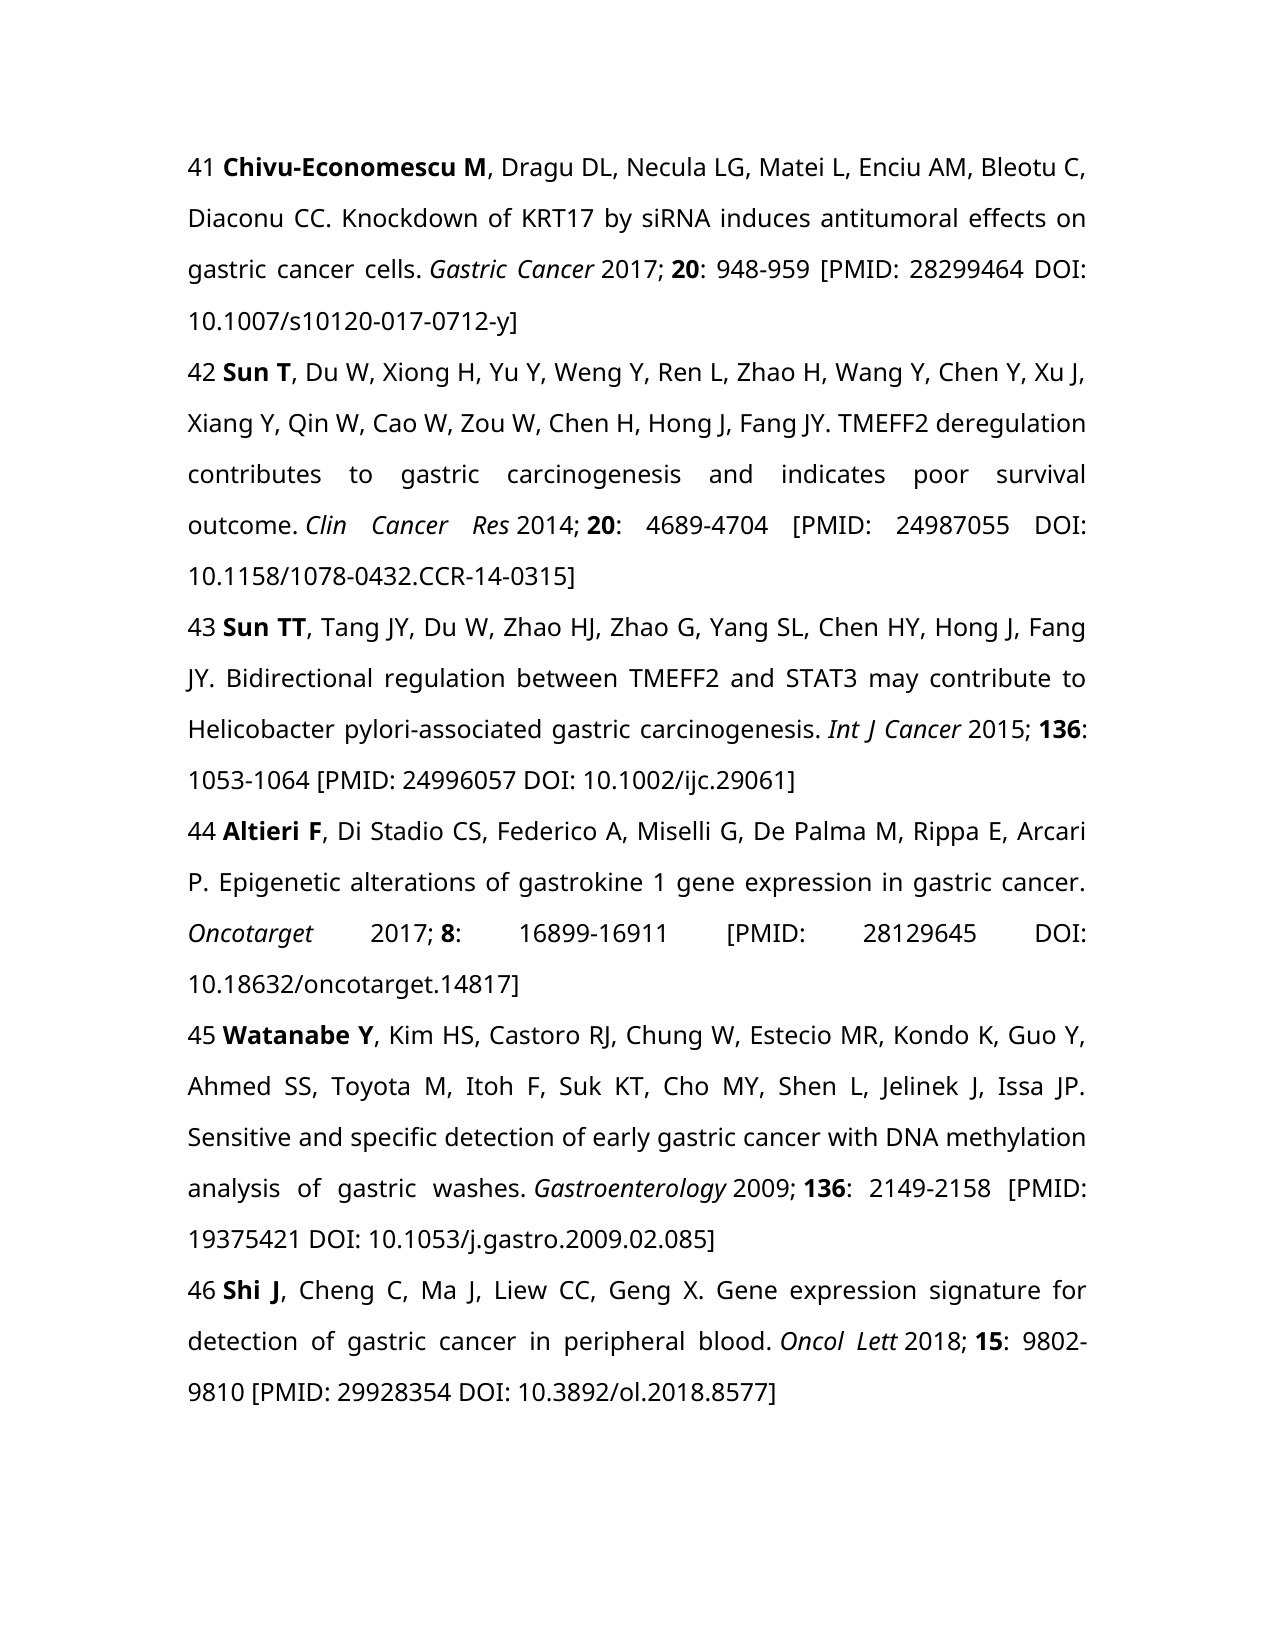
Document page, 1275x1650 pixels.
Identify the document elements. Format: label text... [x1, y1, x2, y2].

text 43 Sun TT, Tang JY, Du W, Zhao HJ, Zhao G, Yang SL, Chen HY, Hong J, Fang JY. Bidirectional regulation between TMEFF2 and STAT3 may contribute to Helicobacter pylori-associated gastric carcinogenesis. Int J Cancer 2015; 136: 1053-1064 [PMID: 24996057 DOI: 10.1002/ijc.29061] [187, 609, 1087, 797]
text 45 Watanabe Y, Kim HS, Castoro RJ, Chung W, Estecio MR, Kondo K, Guo Y, Ahmed SS, Toyota M, Itoh F, Suk KT, Cho MY, Shen L, Jelinek J, Issa JP. Sensitive and specific detection of early gastric cancer with DNA methylation analysis of gastric washes. Gastroenterology 2009; 136: 2149-2158 [PMID: 19375421 DOI: 10.1053/j.gastro.2009.02.085] [187, 1018, 1087, 1256]
text 42 Sun T, Du W, Xiong H, Yu Y, Weng Y, Ren L, Zhao H, Wang Y, Chen Y, Xu J, Xiang Y, Qin W, Cao W, Zou W, Chen H, Hong J, Fang JY. TMEFF2 deregulation contributes to gastric carcinogenesis and indicates poor survival outcome. Clin Cancer Res 2014; 20: 4689-4704 [PMID: 24987055 DOI: 10.1158/1078-0432.CCR-14-0315] [187, 354, 1087, 592]
text 46 Shi J, Cheng C, Ma J, Liew CC, Geng X. Gene expression signature for detection of gastric cancer in peripheral blood. Oncol Lett 2018; 15: 9802-9810 [PMID: 29928354 DOI: 10.3892/ol.2018.8577] [187, 1273, 1087, 1409]
text 41 Chivu-Economescu M, Dragu DL, Necula LG, Matei L, Enciu AM, Bleotu C, Diaconu CC. Knockdown of KRT17 by siRNA induces antitumoral effects on gastric cancer cells. Gastric Cancer 2017; 20: 948-959 [PMID: 28299464 DOI: 10.1007/s10120-017-0712-y] [187, 150, 1087, 337]
text 44 Altieri F, Di Stadio CS, Federico A, Miselli G, De Palma M, Rippa E, Arcari P. Epigenetic alterations of gastrokine 1 gene expression in gastric cancer. Oncotarget 2017; 8: 16899-16911 [PMID: 28129645 DOI: 10.18632/oncotarget.14817] [187, 813, 1087, 1001]
